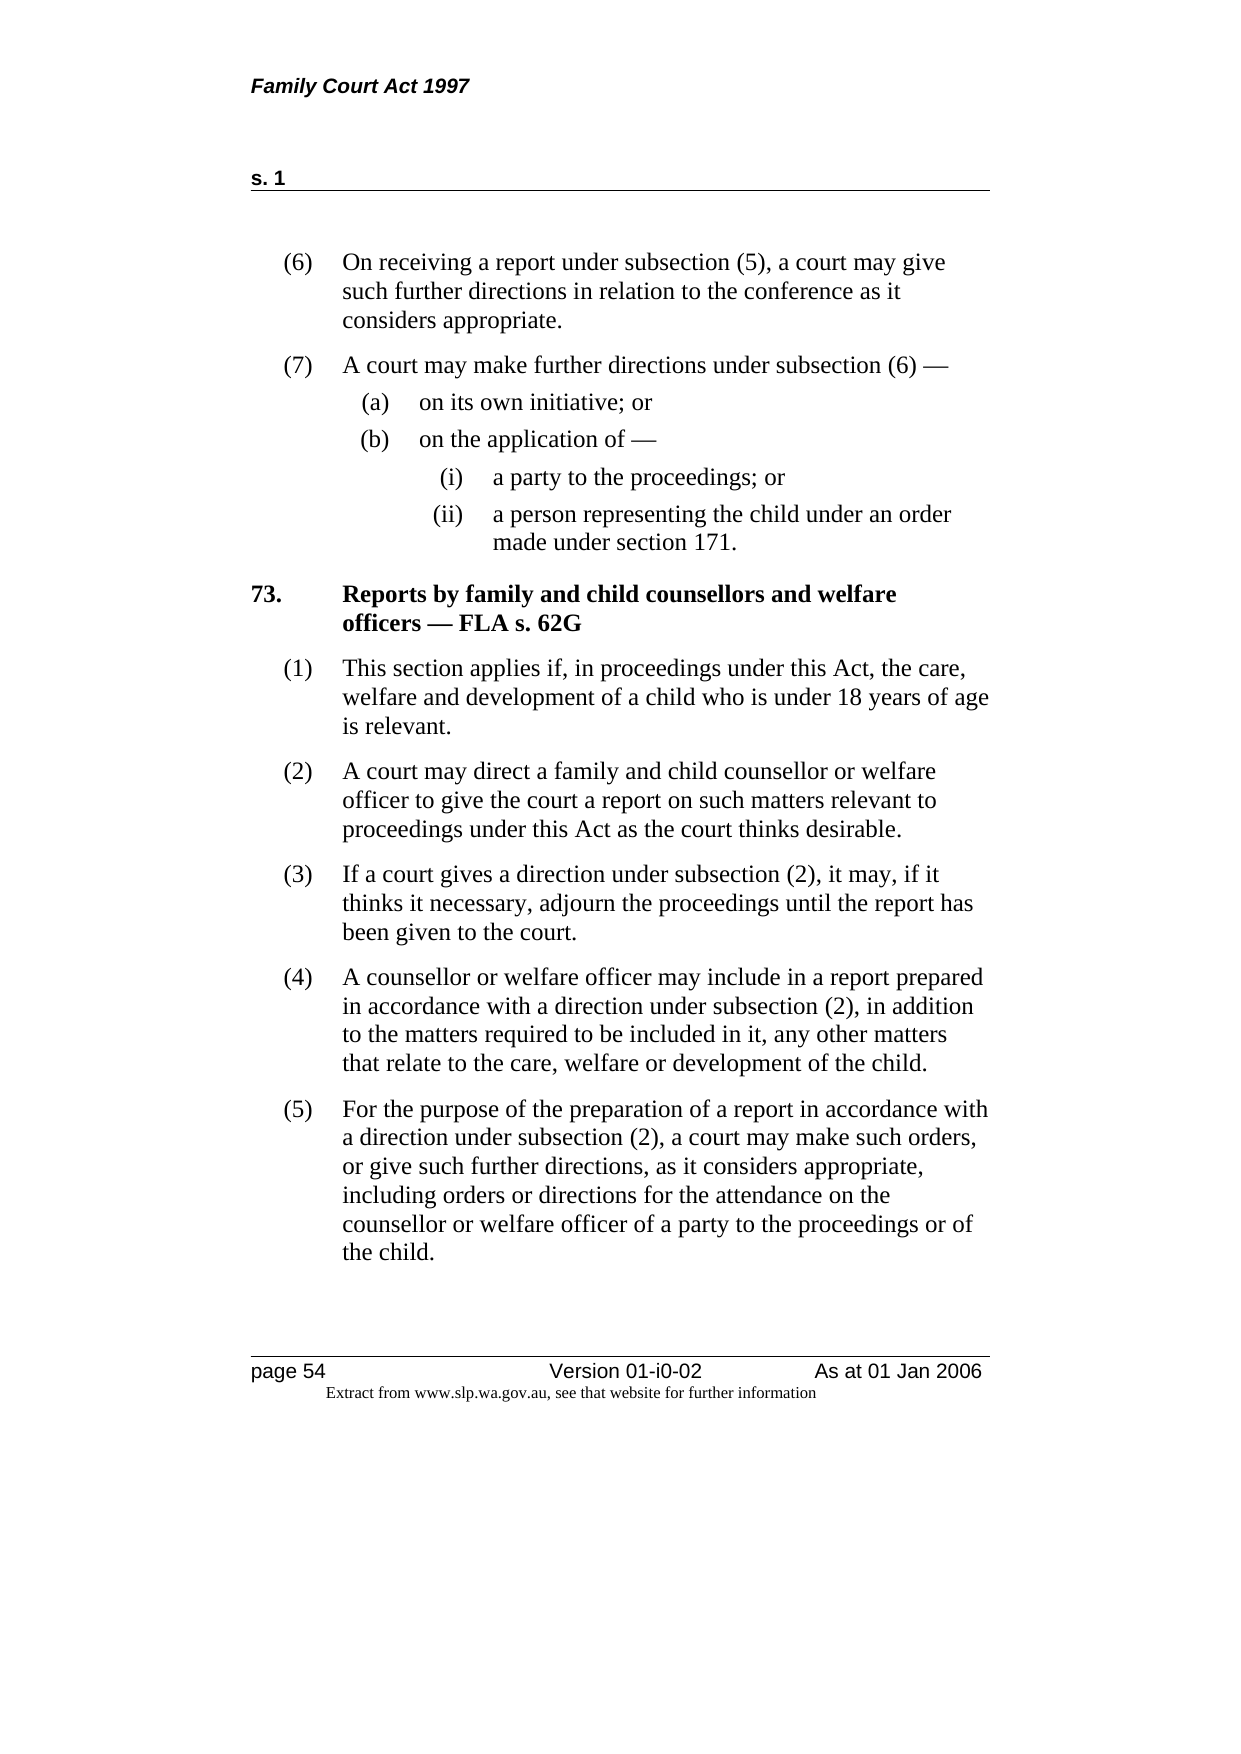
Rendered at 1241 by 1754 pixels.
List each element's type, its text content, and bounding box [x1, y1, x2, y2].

text (ii) a person representing the child under an order made under section 171. [251, 499, 990, 556]
subtitle 73. Reports by family and child counsellors and welfare officers — FLA s. 62G [251, 579, 990, 637]
text (3) If a court gives a direction under subsection (2), it may, if it thinks it necessary, adjourn the proceedings until the report has been given to the court. [251, 859, 990, 945]
text (a) on its own initiative; or [251, 387, 990, 416]
text (i) a party to the proceedings; or [251, 462, 990, 490]
text (5) For the purpose of the preparation of a report in accordance with a direction under subsection (2), a court may make such orders, or give such further directions, as it considers appropriate, including orders or directions for the attendance on the counsellor or welfare officer of a party to the proceedings or of the child. [251, 1094, 990, 1266]
text (b) on the application of — [251, 424, 990, 453]
text (7) A court may make further directions under subsection (6) — [251, 350, 990, 379]
text (6) On receiving a report under subsection (5), a court may give such further directions in relation to the conference as it considers appropriate. [251, 247, 990, 334]
text (1) This section applies if, in proceedings under this Act, the care, welfare and development of a child who is under 18 years of age is relevant. [251, 653, 990, 739]
text (2) A court may direct a family and child counsellor or welfare officer to give the court a report on such matters relevant to proceedings under this Act as the court thinks desirable. [251, 756, 990, 842]
text (4) A counsellor or welfare officer may include in a report prepared in accordance with a direction under subsection (2), in addition to the matters required to be included in it, any other matters that relate to the care, welfare or development of the child. [251, 962, 990, 1077]
